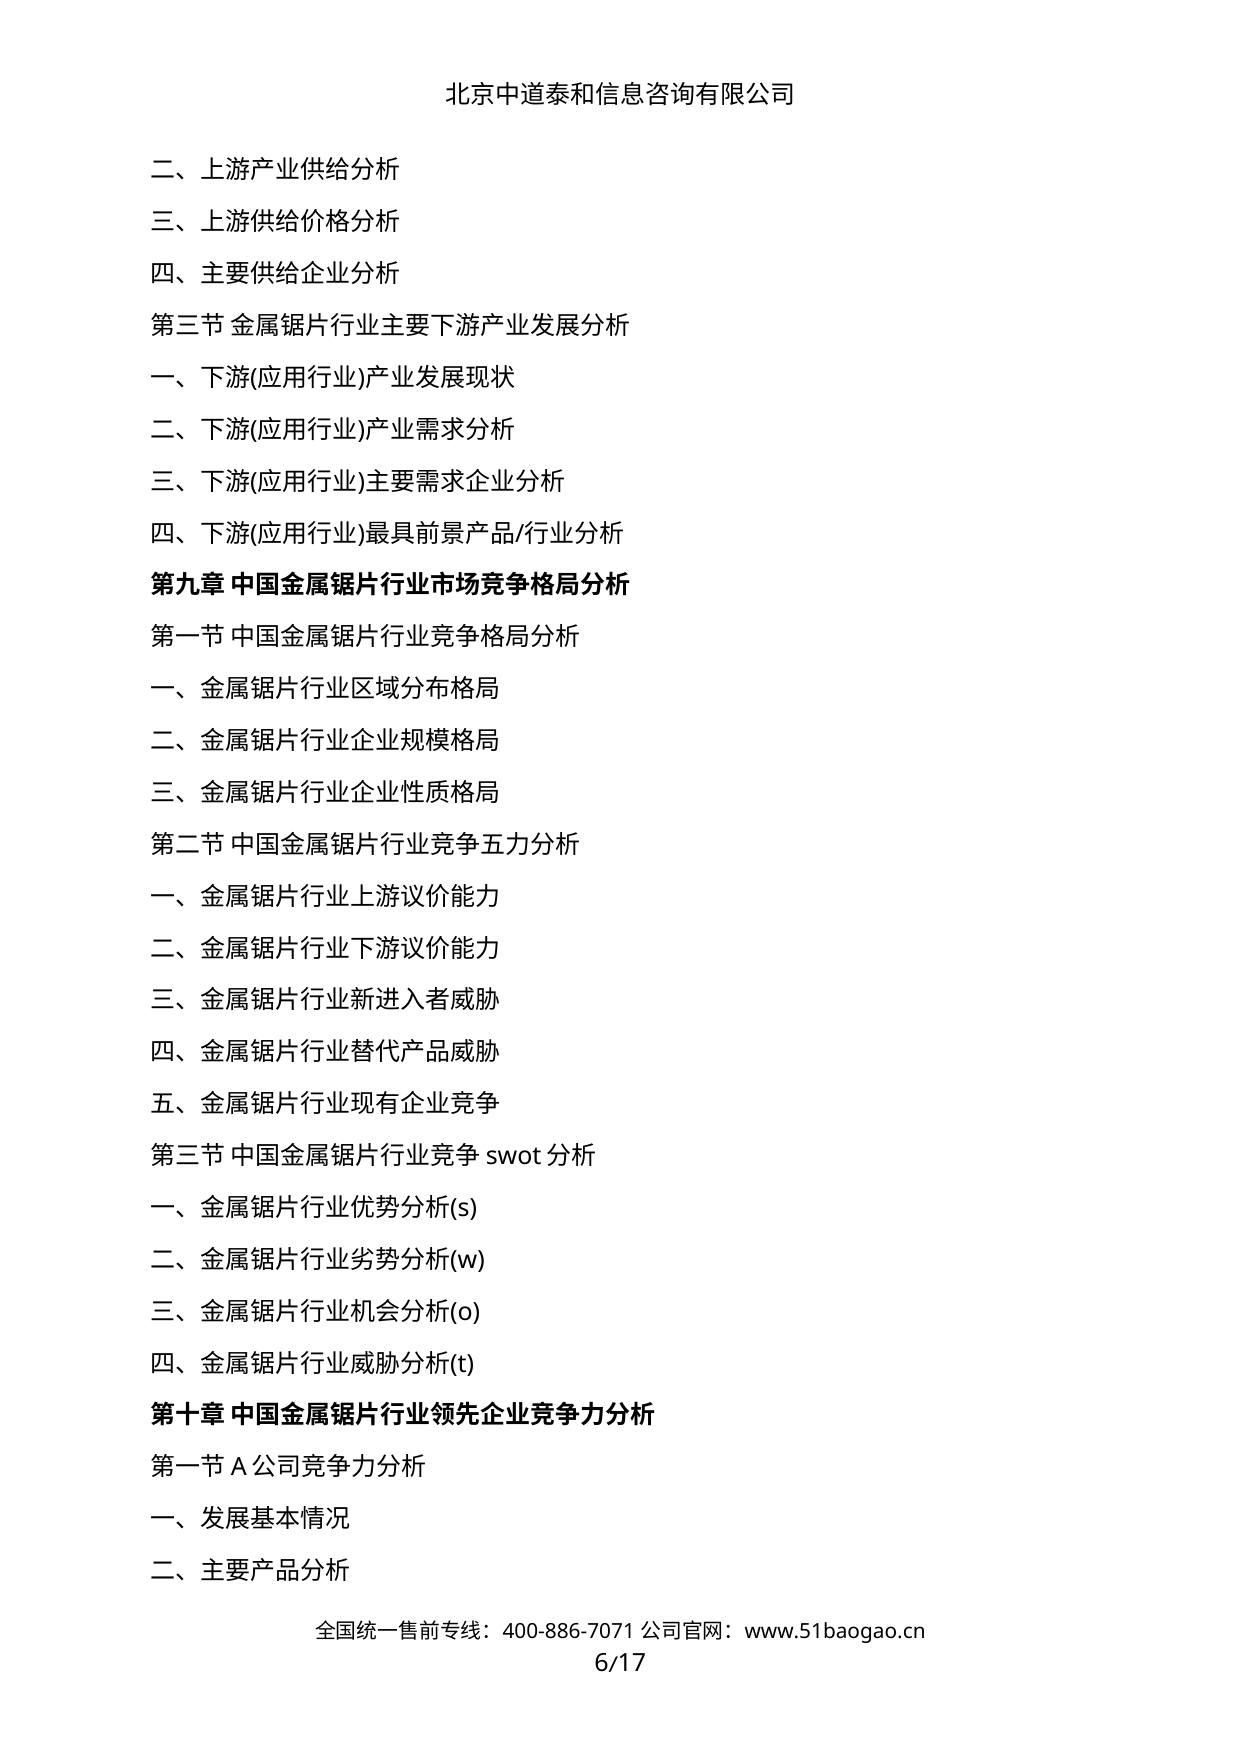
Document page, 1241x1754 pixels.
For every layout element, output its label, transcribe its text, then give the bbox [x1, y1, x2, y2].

text 一、发展基本情况 [150, 1499, 1090, 1535]
text 一、金属锯片行业上游议价能力 [150, 876, 1090, 912]
text 二、下游(应用行业)产业需求分析 [150, 409, 1090, 446]
text 四、金属锯片行业替代产品威胁 [150, 1032, 1090, 1068]
text 五、金属锯片行业现有企业竞争 [150, 1084, 1090, 1120]
text 第九章 中国金属锯片行业市场竞争格局分析 [150, 565, 1090, 601]
text 第三节 中国金属锯片行业竞争swot分析 [150, 1136, 1090, 1172]
text 三、金属锯片行业机会分析(o) [150, 1291, 1090, 1327]
text 第十章 中国金属锯片行业领先企业竞争力分析 [150, 1395, 1090, 1431]
text 二、金属锯片行业下游议价能力 [150, 928, 1090, 964]
text 三、金属锯片行业新进入者威胁 [150, 980, 1090, 1016]
text 四、金属锯片行业威胁分析(t) [150, 1343, 1090, 1379]
text 二、主要产品分析 [150, 1551, 1090, 1587]
text 四、下游(应用行业)最具前景产品/行业分析 [150, 513, 1090, 549]
text 三、下游(应用行业)主要需求企业分析 [150, 461, 1090, 497]
text 第三节 金属锯片行业主要下游产业发展分析 [150, 306, 1090, 342]
text 二、金属锯片行业劣势分析(w) [150, 1239, 1090, 1276]
text 一、下游(应用行业)产业发展现状 [150, 357, 1090, 394]
text 二、上游产业供给分析 [150, 150, 1090, 186]
text 三、金属锯片行业企业性质格局 [150, 772, 1090, 809]
text 四、主要供给企业分析 [150, 254, 1090, 290]
text 二、金属锯片行业企业规模格局 [150, 721, 1090, 757]
text 第二节 中国金属锯片行业竞争五力分析 [150, 824, 1090, 861]
text 三、上游供给价格分析 [150, 202, 1090, 238]
text 第一节 中国金属锯片行业竞争格局分析 [150, 617, 1090, 653]
text 一、金属锯片行业优势分析(s) [150, 1187, 1090, 1224]
text 第一节 A公司竞争力分析 [150, 1447, 1090, 1483]
text 一、金属锯片行业区域分布格局 [150, 669, 1090, 705]
